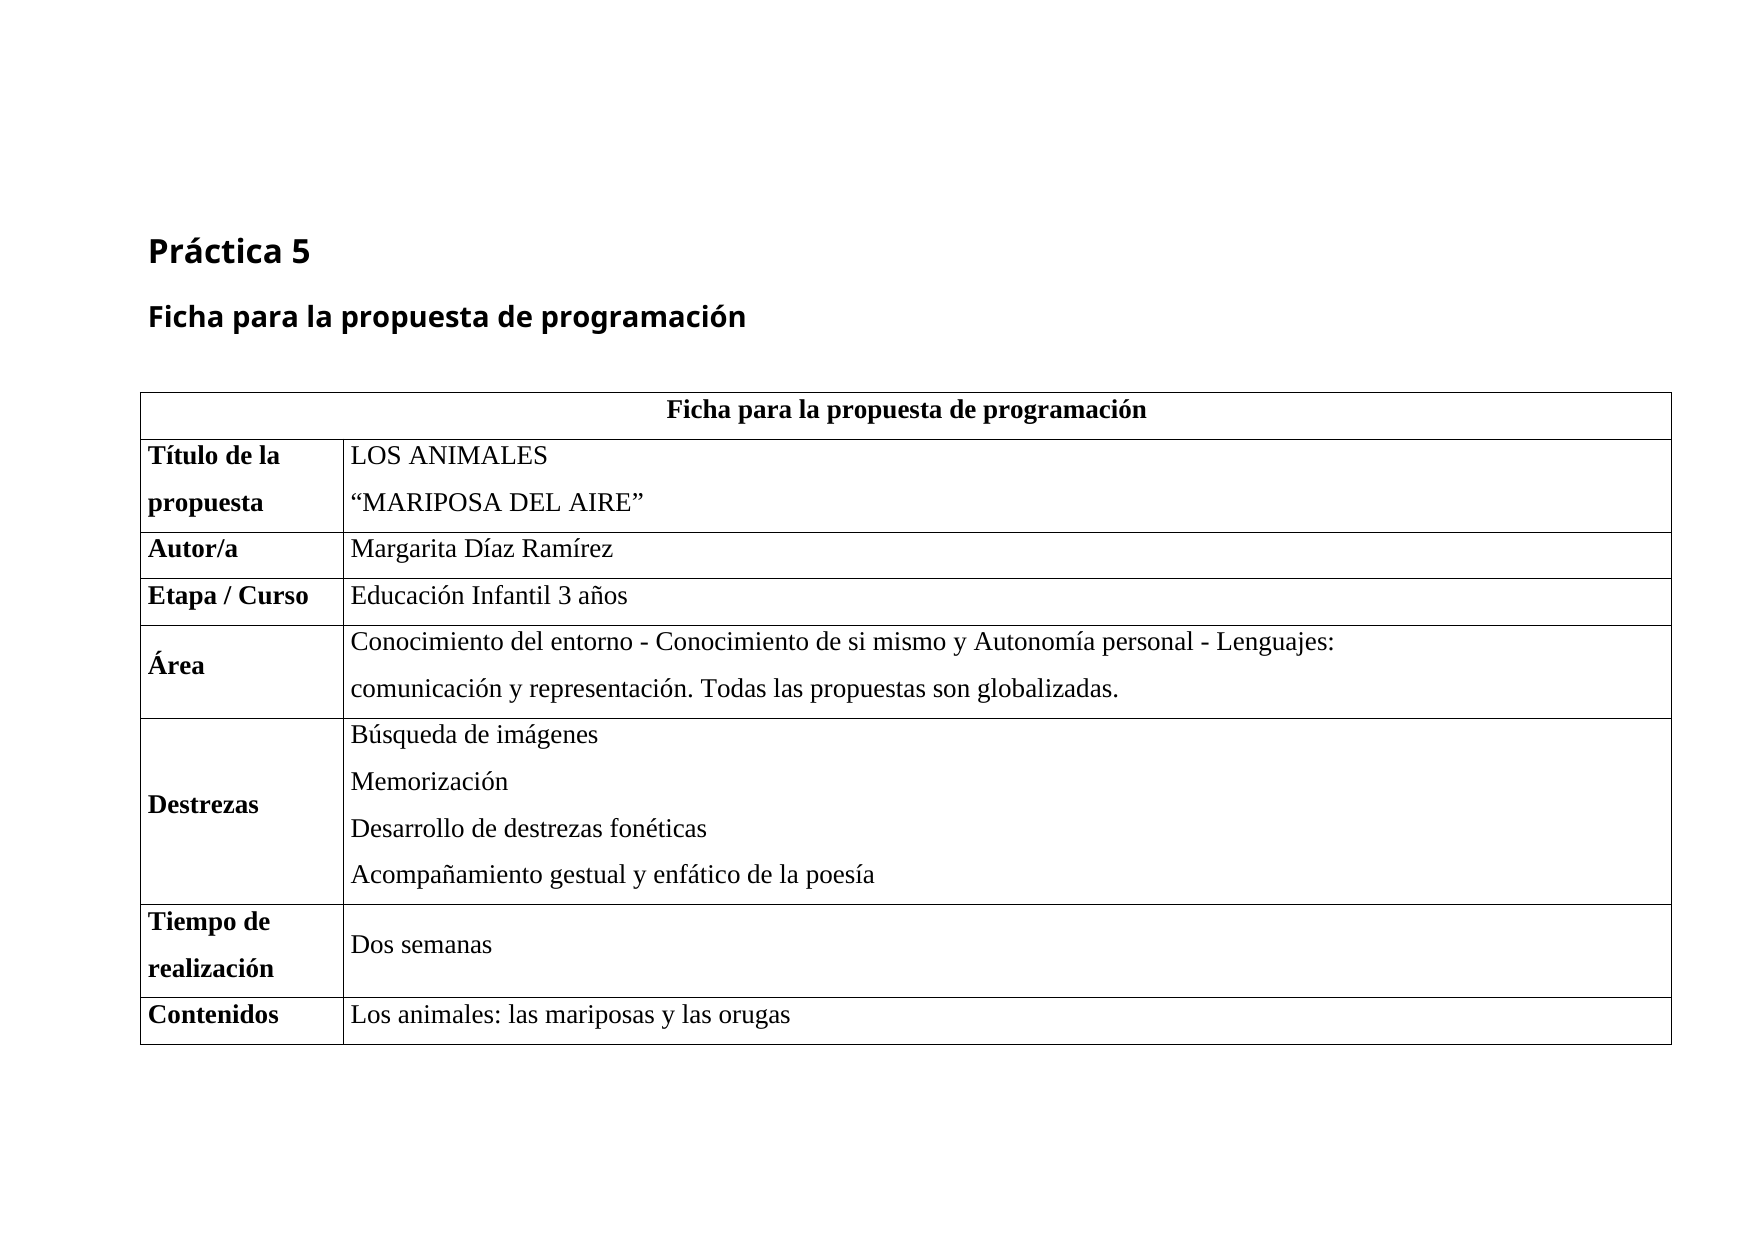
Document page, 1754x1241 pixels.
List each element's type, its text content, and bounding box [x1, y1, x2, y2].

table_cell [344, 998, 1671, 1044]
table_cell Educación Infantil 3 años [344, 579, 1671, 624]
table_cell Dos semanas [344, 905, 1671, 997]
table_cell Etapa / Curso [141, 579, 343, 624]
table_cell Margarita Díaz Ramírez [344, 533, 1671, 578]
table_cell Destrezas [141, 719, 343, 904]
table_header Ficha para la propuesta de programación [141, 393, 1671, 438]
table_cell Búsqueda de imágenes Memorización Desarrollo de destrezas fonéticas Acompañamiento gestual y enfático de la poesía [344, 719, 1671, 904]
table_cell Autor/a [141, 533, 343, 578]
table_cell Contenidos [141, 998, 343, 1044]
table_cell Título de la propuesta [141, 440, 343, 532]
table_cell Tiempo de realización [141, 905, 343, 997]
table_cell Área [141, 626, 343, 718]
subtitle Ficha para la propuesta de programación [148, 296, 1606, 336]
table_cell Conocimiento del entorno - Conocimiento de si mismo y Autonomía personal - Lenguajes: comunicación y representación. Todas las propuestas son globalizadas. [344, 626, 1671, 718]
table_cell LOS ANIMALES “MARIPOSA DEL AIRE” [344, 440, 1671, 532]
subtitle Práctica 5 [148, 177, 1606, 274]
